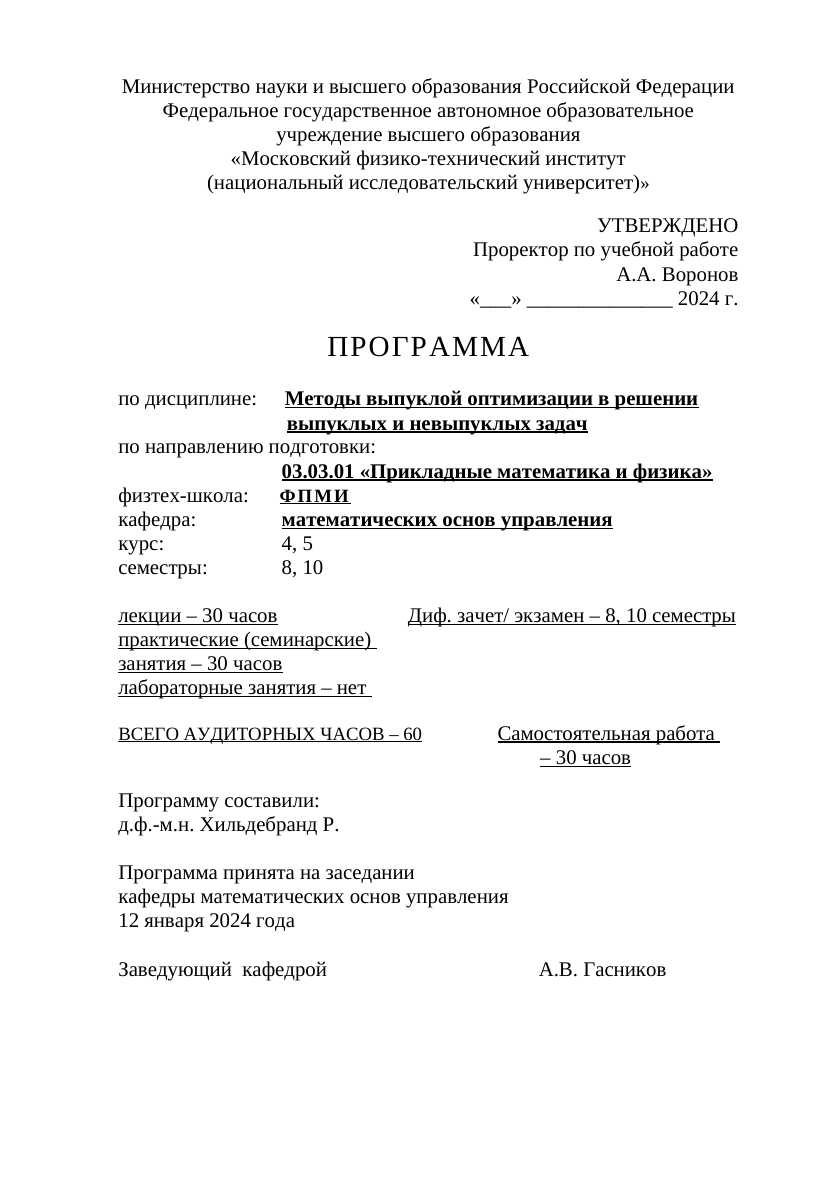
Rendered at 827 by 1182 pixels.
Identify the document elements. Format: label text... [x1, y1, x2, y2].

text «Московский физико-технический институт [118, 146, 738, 170]
text 03.03.01 «Прикладные математика и физика» [118, 458, 738, 483]
text Проректор по учебной работе [118, 237, 738, 261]
text УТВЕРЖДЕНО [118, 213, 738, 237]
text практические (семинарские) занятия – 30 часов [118, 627, 738, 675]
text (национальный исследовательский университет)» [118, 170, 738, 194]
text Министерство науки и высшего образования Российской Федерации [118, 74, 738, 98]
text – 30 часов [118, 745, 738, 769]
text физтех-школа: ФПМИ [118, 483, 738, 507]
text учреждение высшего образования [118, 122, 738, 146]
text курс: 4, 5 [118, 531, 738, 555]
text «___» ______________ 2024 г. [118, 286, 738, 309]
text по дисциплине: Методы выпуклой оптимизации в решении выпуклых и невыпуклых задач [118, 386, 738, 434]
text 12 января 2024 года [118, 908, 738, 932]
text Заведующий кафедрой А.В. Гасников [118, 956, 738, 981]
text кафедра: математических основ управления [118, 507, 738, 531]
text Программа принята на заседании [118, 860, 738, 884]
text семестры: 8, 10 [118, 555, 738, 579]
subtitle ПРОГРАММА [118, 329, 738, 362]
text д.ф.-м.н. Хильдебранд Р. [118, 812, 738, 836]
text Федеральное государственное автономное образовательное [118, 98, 738, 122]
text ВСЕГО АУДИТОРНЫХ ЧАСОВ – 60 Самостоятельная работа [118, 721, 738, 745]
subtitle Программу составили: [118, 788, 738, 812]
text А.А. Воронов [118, 261, 738, 286]
text лекции – 30 часов Диф. зачет/ экзамен – 8, 10 семестры [118, 603, 738, 627]
text лабораторные занятия – нет [118, 675, 738, 699]
text кафедры математических основ управления [118, 884, 738, 908]
text по направлению подготовки: [118, 434, 738, 458]
